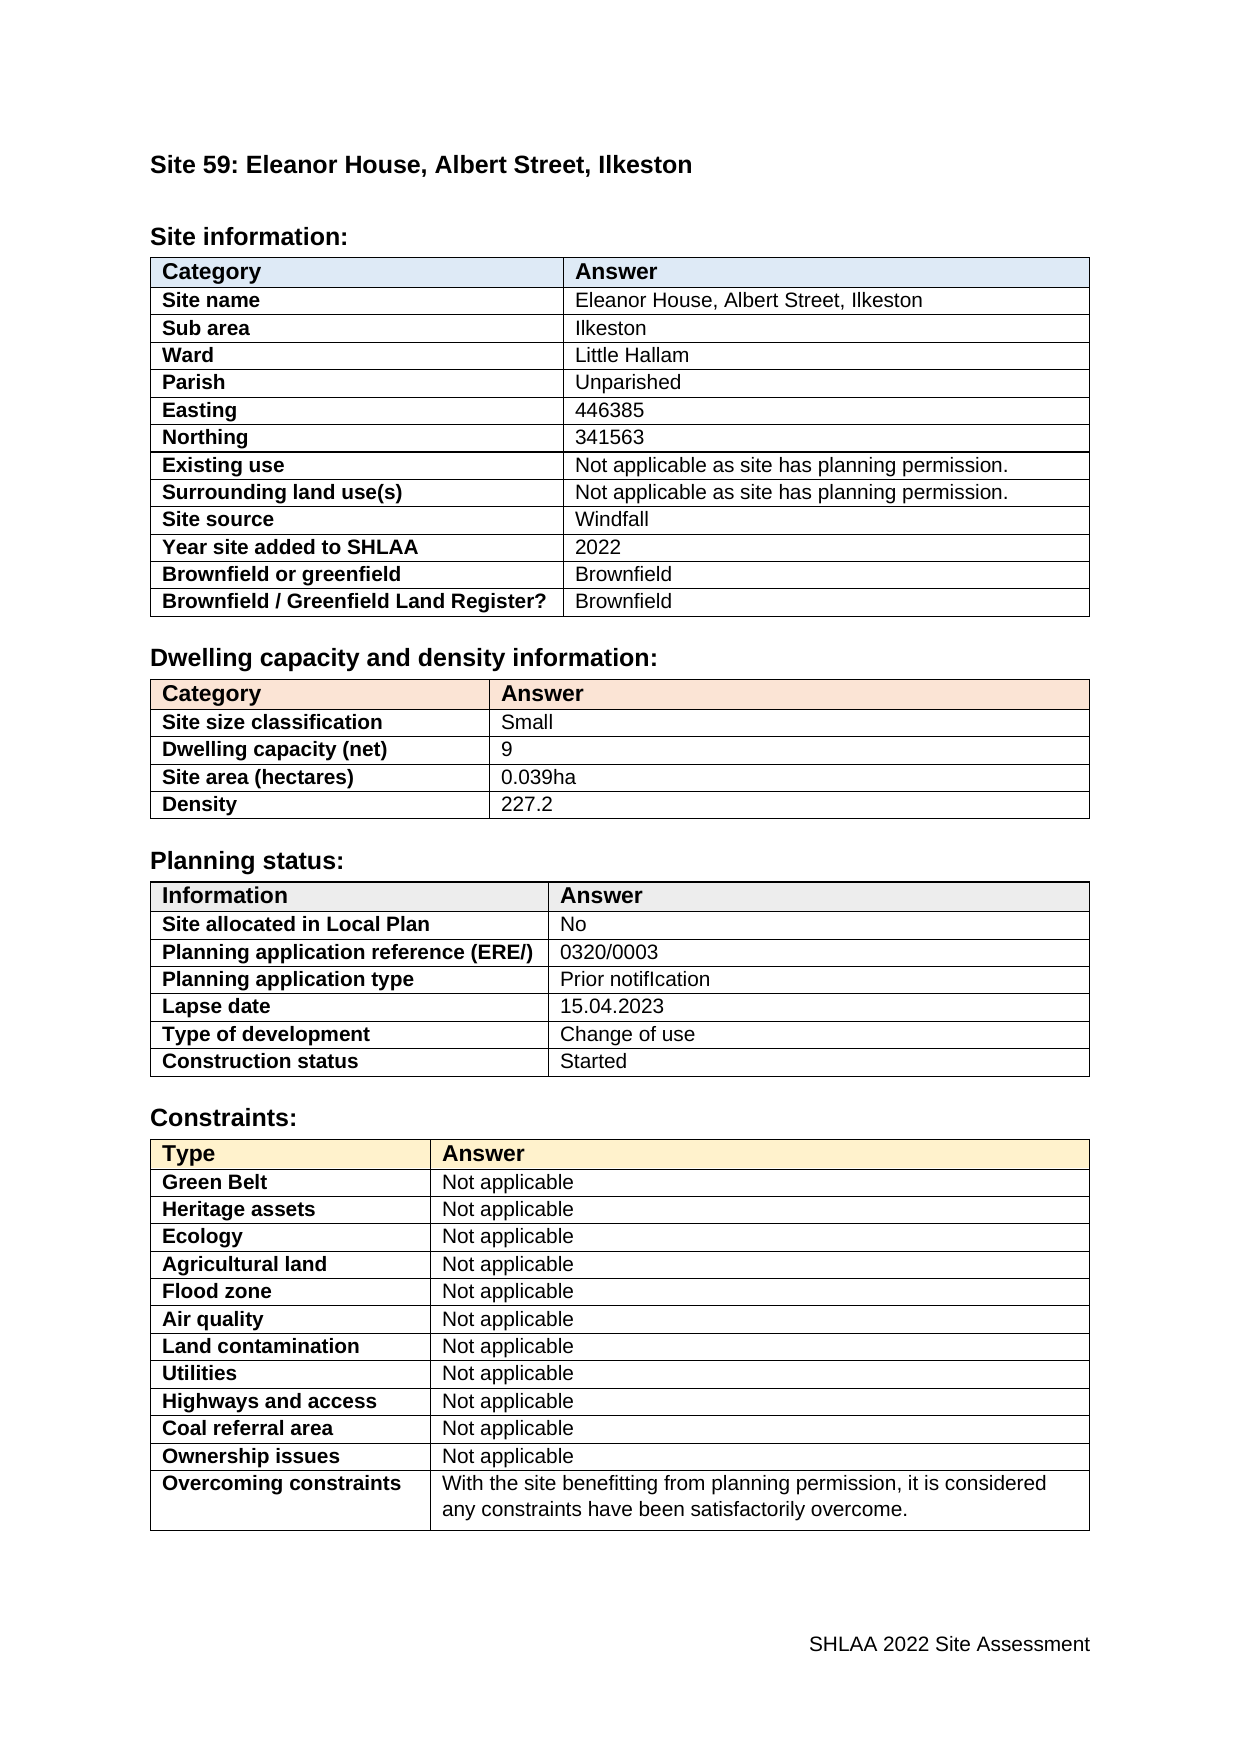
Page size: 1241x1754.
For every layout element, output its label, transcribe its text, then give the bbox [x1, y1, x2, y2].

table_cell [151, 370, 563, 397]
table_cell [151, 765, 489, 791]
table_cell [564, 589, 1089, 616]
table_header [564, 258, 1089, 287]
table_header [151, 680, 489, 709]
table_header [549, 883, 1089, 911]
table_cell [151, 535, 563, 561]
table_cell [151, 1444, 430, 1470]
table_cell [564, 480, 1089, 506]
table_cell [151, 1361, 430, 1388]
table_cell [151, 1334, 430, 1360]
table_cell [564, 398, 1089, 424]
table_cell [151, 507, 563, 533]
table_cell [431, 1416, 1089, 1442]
subtitle Constraints: [150, 1103, 1090, 1132]
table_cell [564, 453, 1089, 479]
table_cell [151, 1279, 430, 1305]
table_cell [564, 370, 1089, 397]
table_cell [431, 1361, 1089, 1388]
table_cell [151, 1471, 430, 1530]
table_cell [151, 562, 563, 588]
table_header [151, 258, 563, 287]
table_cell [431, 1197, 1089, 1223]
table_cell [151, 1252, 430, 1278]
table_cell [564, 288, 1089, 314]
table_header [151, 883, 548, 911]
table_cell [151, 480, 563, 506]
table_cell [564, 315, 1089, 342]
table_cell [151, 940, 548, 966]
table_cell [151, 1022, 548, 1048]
subtitle Planning status: [150, 846, 1090, 874]
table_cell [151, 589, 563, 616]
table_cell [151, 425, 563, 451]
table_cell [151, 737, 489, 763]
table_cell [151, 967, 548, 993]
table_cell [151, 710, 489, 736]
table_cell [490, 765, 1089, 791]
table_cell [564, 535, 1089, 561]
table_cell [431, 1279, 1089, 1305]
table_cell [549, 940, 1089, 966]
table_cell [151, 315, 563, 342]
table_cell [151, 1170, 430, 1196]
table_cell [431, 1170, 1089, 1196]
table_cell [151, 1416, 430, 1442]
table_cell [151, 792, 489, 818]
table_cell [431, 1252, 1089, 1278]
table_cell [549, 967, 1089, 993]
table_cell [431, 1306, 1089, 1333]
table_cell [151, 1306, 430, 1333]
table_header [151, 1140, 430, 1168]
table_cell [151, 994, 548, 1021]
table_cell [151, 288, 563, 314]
subtitle Site information: [150, 221, 1090, 250]
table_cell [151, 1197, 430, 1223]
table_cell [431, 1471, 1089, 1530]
subtitle Site 59: Eleanor House, Albert Street, Ilkeston [150, 150, 1090, 179]
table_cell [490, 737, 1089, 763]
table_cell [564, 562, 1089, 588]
subtitle Dwelling capacity and density information: [150, 643, 1090, 672]
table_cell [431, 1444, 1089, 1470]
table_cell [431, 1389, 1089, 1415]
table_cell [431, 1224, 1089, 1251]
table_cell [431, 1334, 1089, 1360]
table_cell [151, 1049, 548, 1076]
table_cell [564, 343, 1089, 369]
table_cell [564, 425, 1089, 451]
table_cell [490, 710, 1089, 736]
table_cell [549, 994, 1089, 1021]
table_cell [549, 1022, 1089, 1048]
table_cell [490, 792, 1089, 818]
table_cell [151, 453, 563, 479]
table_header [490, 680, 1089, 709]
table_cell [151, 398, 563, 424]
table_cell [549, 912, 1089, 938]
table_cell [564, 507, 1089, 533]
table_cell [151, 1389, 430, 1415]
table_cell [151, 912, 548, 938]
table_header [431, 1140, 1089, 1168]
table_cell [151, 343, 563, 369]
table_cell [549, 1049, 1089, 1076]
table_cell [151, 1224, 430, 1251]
